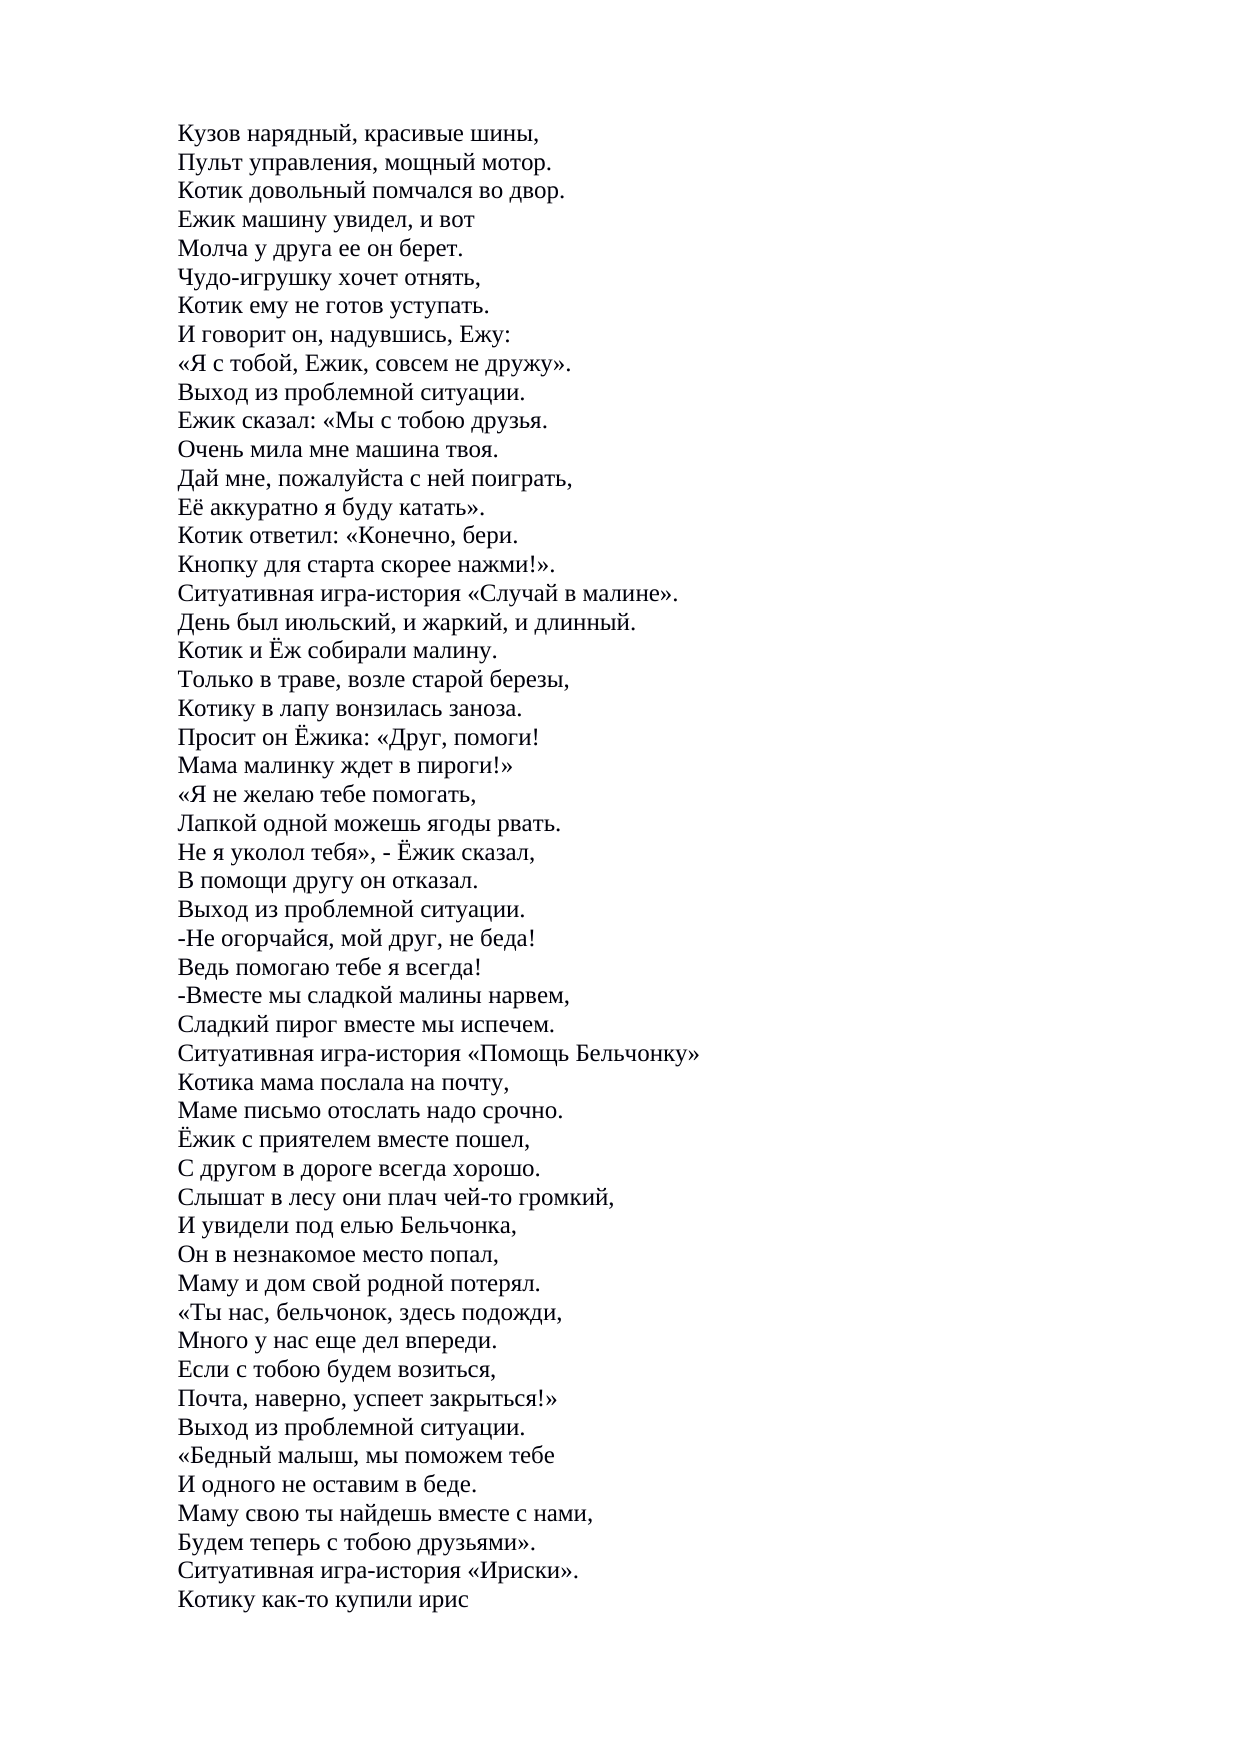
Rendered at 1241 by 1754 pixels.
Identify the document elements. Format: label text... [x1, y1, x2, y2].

text День был июльский, и жаркий, и длинный. [177, 607, 1152, 636]
text Ситуативная игра-история «Случай в малине». [177, 578, 1152, 607]
text Выход из проблемной ситуации. [177, 377, 1152, 406]
text Дай мне, пожалуйста с ней поиграть, [177, 463, 1152, 492]
text Ситуативная игра-история «Помощь Бельчонку» [177, 1038, 1152, 1067]
text «Бедный малыш, мы поможем тебе [177, 1441, 1152, 1469]
text В помощи другу он отказал. [177, 866, 1152, 894]
text Он в незнакомое место попал, [177, 1239, 1152, 1268]
text Маму и дом свой родной потерял. [177, 1268, 1152, 1297]
text И увидели под елью Бельчонка, [177, 1211, 1152, 1239]
text Котик довольный помчался во двор. [177, 176, 1152, 204]
text Сладкий пирог вместе мы испечем. [177, 1009, 1152, 1038]
text Выход из проблемной ситуации. [177, 894, 1152, 923]
text Если с тобою будем возиться, [177, 1354, 1152, 1383]
text Маме письмо отослать надо срочно. [177, 1096, 1152, 1124]
text -Вместе мы сладкой малины нарвем, [177, 981, 1152, 1009]
text Ежик сказал: «Мы с тобою друзья. [177, 406, 1152, 434]
text Молча у друга ее он берет. [177, 233, 1152, 262]
text Котику как-то купили ирис [177, 1584, 1152, 1613]
text Только в траве, возле старой березы, [177, 664, 1152, 693]
text Будем теперь с тобою друзьями». [177, 1527, 1152, 1556]
text Котик ответил: «Конечно, бери. [177, 521, 1152, 549]
text Пульт управления, мощный мотор. [177, 147, 1152, 176]
text Её аккуратно я буду катать». [177, 492, 1152, 521]
text Не я уколол тебя», - Ёжик сказал, [177, 837, 1152, 866]
text Котик ему не готов уступать. [177, 291, 1152, 319]
text С другом в дороге всегда хорошо. [177, 1153, 1152, 1182]
text И одного не оставим в беде. [177, 1469, 1152, 1498]
text «Ты нас, бельчонок, здесь подожди, [177, 1297, 1152, 1326]
text Котика мама послала на почту, [177, 1067, 1152, 1096]
text И говорит он, надувшись, Ежу: [177, 319, 1152, 348]
text Маму свою ты найдешь вместе с нами, [177, 1498, 1152, 1527]
text Очень мила мне машина твоя. [177, 434, 1152, 463]
text Просит он Ёжика: «Друг, помоги! [177, 722, 1152, 751]
text Котику в лапу вонзилась заноза. [177, 693, 1152, 722]
text Мама малинку ждет в пироги!» [177, 751, 1152, 779]
text Ежик машину увидел, и вот [177, 204, 1152, 233]
text Кнопку для старта скорее нажми!». [177, 549, 1152, 578]
text Ситуативная игра-история «Ириски». [177, 1556, 1152, 1584]
text Кузов нарядный, красивые шины, [177, 118, 1152, 147]
text Чудо-игрушку хочет отнять, [177, 262, 1152, 291]
text Выход из проблемной ситуации. [177, 1412, 1152, 1441]
text «Я не желаю тебе помогать, [177, 779, 1152, 808]
text Ёжик с приятелем вместе пошел, [177, 1124, 1152, 1153]
text «Я с тобой, Ежик, совсем не дружу». [177, 348, 1152, 377]
text Много у нас еще дел впереди. [177, 1326, 1152, 1354]
text Почта, наверно, успеет закрыться!» [177, 1383, 1152, 1412]
text -Не огорчайся, мой друг, не беда! [177, 923, 1152, 952]
text Котик и Ёж собирали малину. [177, 636, 1152, 664]
text Лапкой одной можешь ягоды рвать. [177, 808, 1152, 837]
text Ведь помогаю тебе я всегда! [177, 952, 1152, 981]
text Слышат в лесу они плач чей-то громкий, [177, 1182, 1152, 1211]
